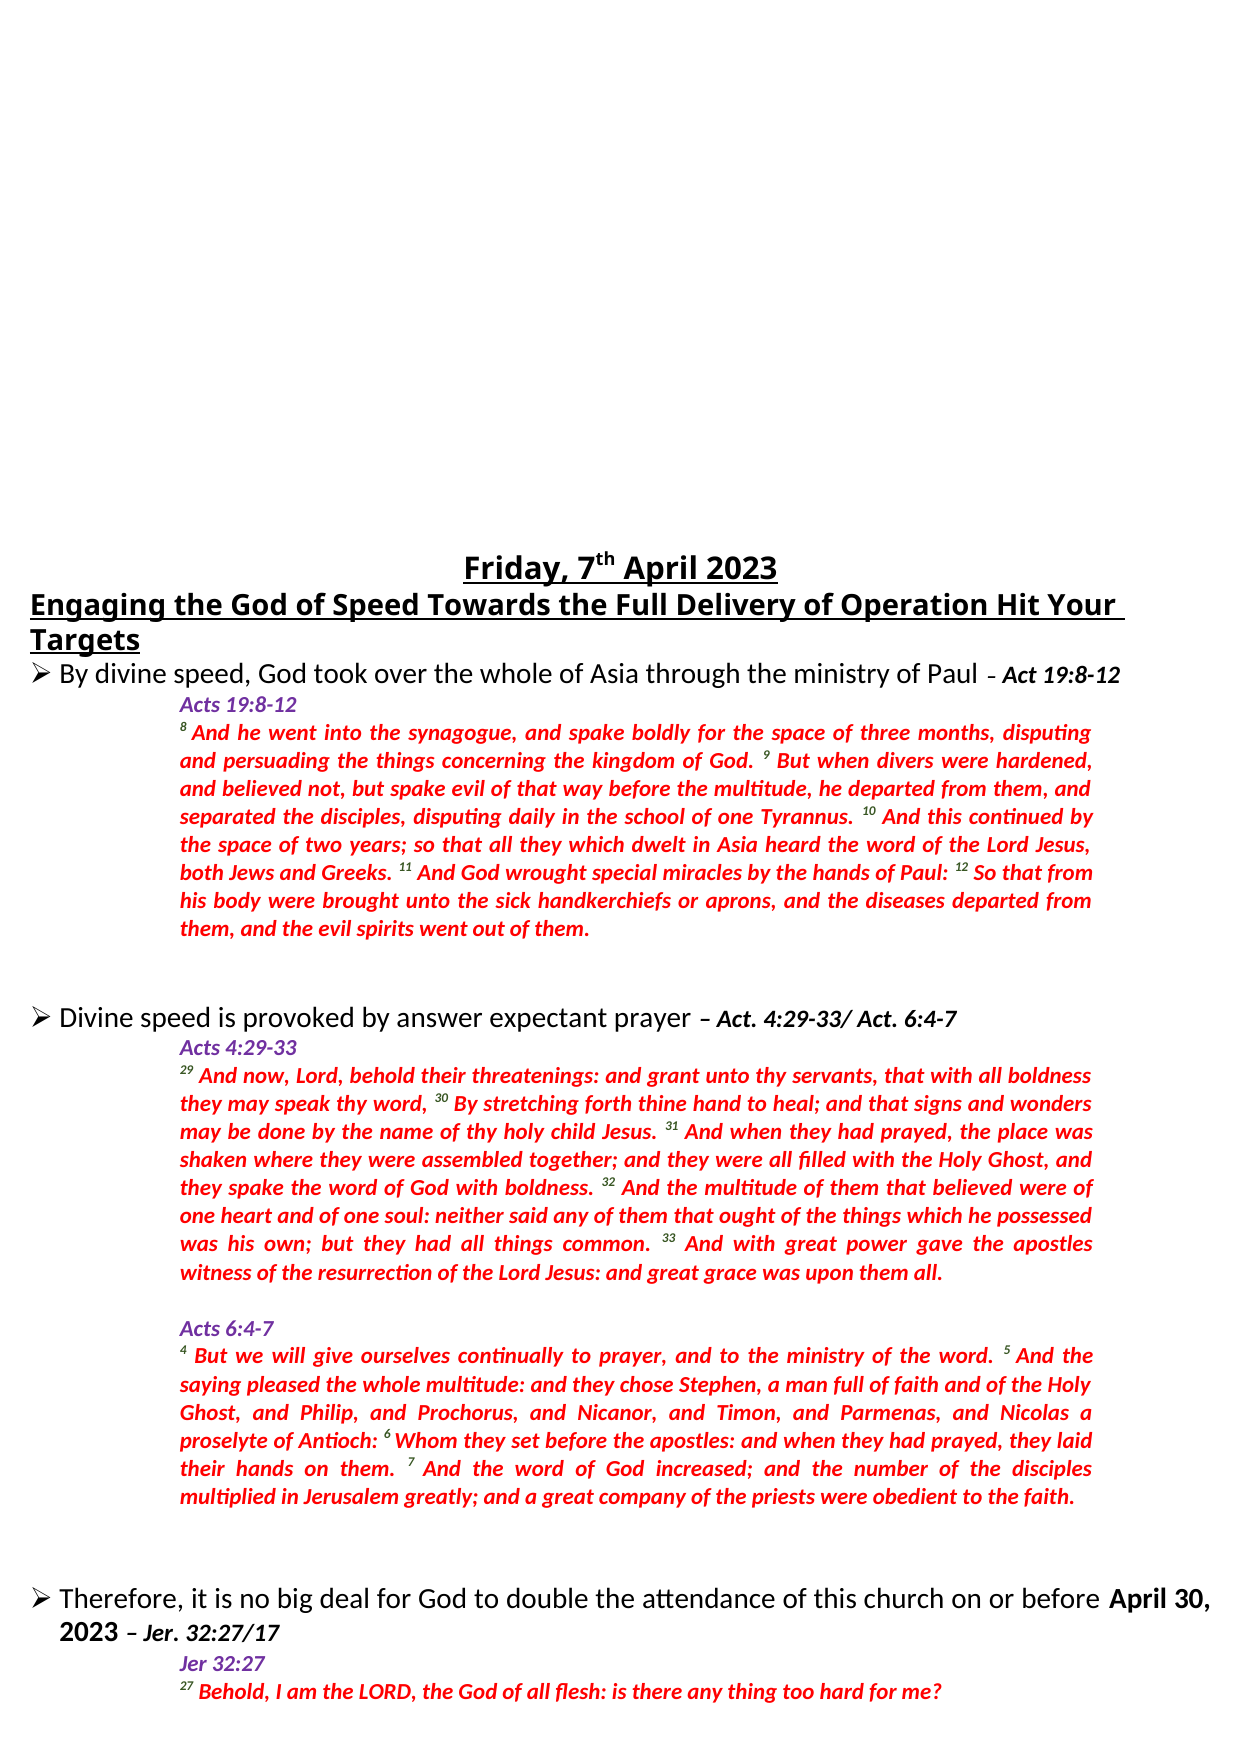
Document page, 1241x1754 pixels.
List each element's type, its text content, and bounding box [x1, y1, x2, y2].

list Divine speed is provoked by answer expectant prayer – Act. 4:29-33/ Act. 6:4-7 [29, 1001, 1211, 1033]
text 29 And now, Lord, behold their threatenings: and grant unto thy servants, that with all boldness they may speak thy word, 30 By stretching forth thine hand to heal; and that signs and wonders may be done by the name of thy holy child Jesus. 31 And when they had prayed, the place was shaken where they were assembled together; and they were all filled with the Holy Ghost, and they spake the word of God with boldness. 32 And the multitude of them that believed were of one heart and of one soul: neither said any of them that ought of the things which he possessed was his own; but they had all things common. 33 And with great power gave the apostles witness of the resurrection of the Lord Jesus: and great grace was upon them all. [179, 1061, 1096, 1286]
text Acts 4:29-33 [179, 1033, 1096, 1061]
text 8 And he went into the synagogue, and spake boldly for the space of three months, disputing and persuading the things concerning the kingdom of God. 9 But when divers were hardened, and believed not, but spake evil of that way before the multitude, he departed from them, and separated the disciples, disputing daily in the school of one Tyrannus. 10 And this continued by the space of two years; so that all they which dwelt in Asia heard the word of the Lord Jesus, both Jews and Greeks. 11 And God wrought special miracles by the hands of Paul: 12 So that from his body were brought unto the sick handkerchiefs or aprons, and the diseases departed from them, and the evil spirits went out of them. [179, 718, 1096, 943]
text Jer 32:27 [179, 1649, 1096, 1677]
text 4 But we will give ourselves continually to prayer, and to the ministry of the word. 5 And the saying pleased the whole multitude: and they chose Stephen, a man full of faith and of the Holy Ghost, and Philip, and Prochorus, and Nicanor, and Timon, and Parmenas, and Nicolas a proselyte of Antioch: 6 Whom they set before the apostles: and when they had prayed, they laid their hands on them. 7 And the word of God increased; and the number of the disciples multiplied in Jerusalem greatly; and a great company of the priests were obedient to the faith. [179, 1342, 1096, 1510]
text Acts 6:4-7 [179, 1314, 1096, 1342]
list By divine speed, God took over the whole of Asia through the ministry of Paul – Act 19:8-12 [29, 658, 1211, 690]
text 27 Behold, I am the LORD, the God of all flesh: is there any thing too hard for me? [179, 1677, 1096, 1705]
list Therefore, it is no big deal for God to double the attendance of this church on or before April 30, 2023 – Jer. 32:27/17 [29, 1583, 1211, 1649]
text Engaging the God of Speed Towards the Full Delivery of Operation Hit Your Targets [29, 587, 1211, 658]
text Friday, 7th April 2023 [29, 549, 1211, 587]
text Acts 19:8-12 [179, 690, 1096, 718]
